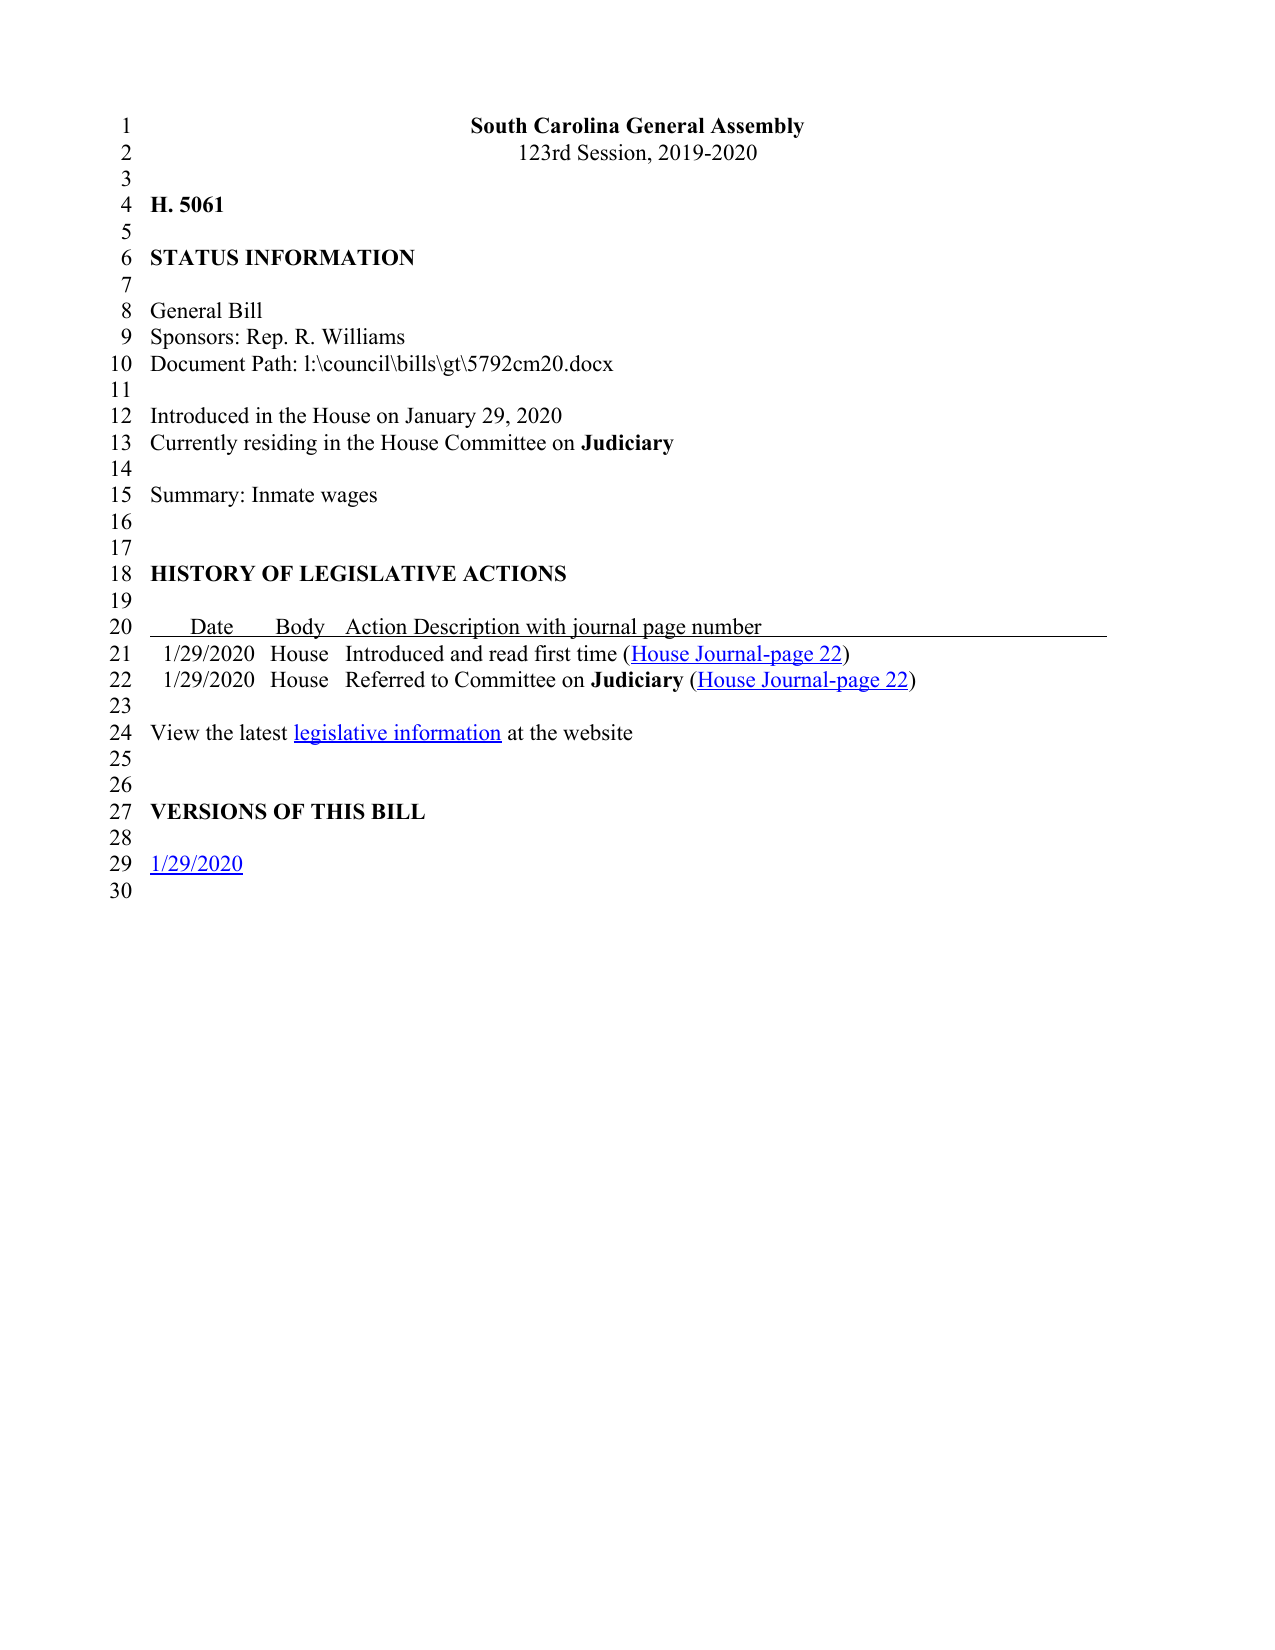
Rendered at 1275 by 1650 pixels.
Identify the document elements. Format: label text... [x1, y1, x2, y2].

text Date Body Action Description with journal page number [150, 613, 1125, 639]
text Introduced in the House on January 29, 2020 [150, 402, 1125, 429]
text HISTORY OF LEGISLATIVE ACTIONS [150, 561, 1125, 587]
text Currently residing in the House Committee on Judiciary [150, 429, 1125, 455]
text 1/29/2020 House Referred to Committee on Judiciary (House Journal-page 22) [150, 666, 1125, 692]
text General Bill [150, 297, 1125, 323]
text VERSIONS OF THIS BILL [150, 798, 1125, 824]
text Document Path: l:\council\bills\gt\5792cm20.docx [150, 350, 1125, 376]
text H. 5061 [150, 192, 1125, 218]
text STATUS INFORMATION [150, 244, 1125, 271]
text 1/29/2020 House Introduced and read first time (House Journal-page 22) [150, 639, 1125, 666]
text Summary: Inmate wages [150, 481, 1125, 508]
text View the latest legislative information at the website [150, 719, 1125, 745]
text Sponsors: Rep. R. Williams [150, 323, 1125, 350]
text 1/29/2020 [150, 850, 1125, 877]
text South Carolina General Assembly [150, 112, 1125, 139]
text 123rd Session, 2019-2020 [150, 139, 1125, 165]
